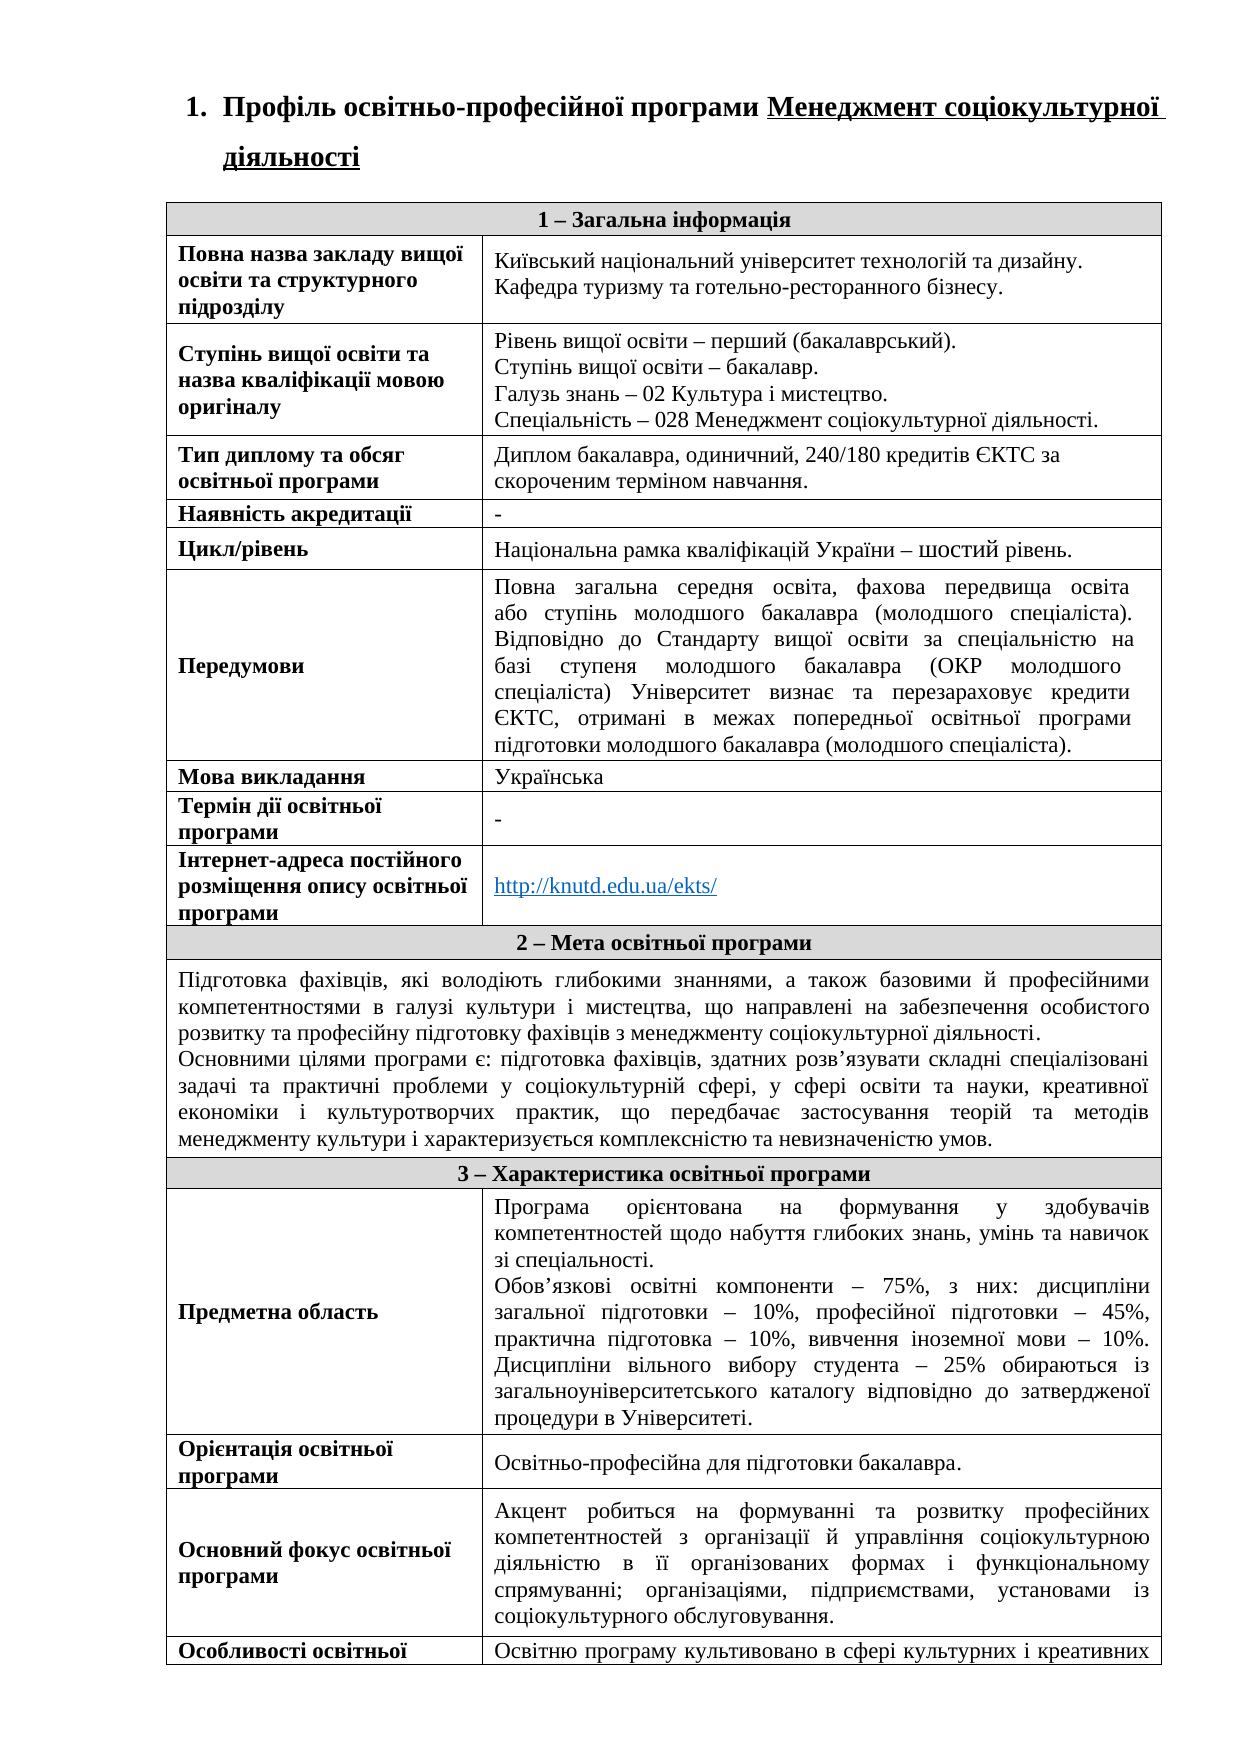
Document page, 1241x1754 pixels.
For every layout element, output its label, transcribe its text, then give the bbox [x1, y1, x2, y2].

table_cell Орієнтація освітньої програми [167, 1435, 482, 1488]
table_cell Повна загальна середня освіта, фахова передвища освіта або ступінь молодшого бакалавра (молодшого спеціаліста). Відповідно до Стандарту вищої освіти за спеціальністю на базі ступеня молодшого бакалавра (ОКР молодшого спеціаліста) Університет визнає та перезараховує кредити ЄКТС, отримані в межах попередньої освітньої програми підготовки молодшого бакалавра (молодшого спеціаліста). [483, 570, 1161, 760]
table_cell Національна рамка кваліфікацій України – шостий рівень. [483, 528, 1161, 569]
table_cell Українська [483, 761, 1161, 791]
table_cell Передумови [167, 570, 482, 760]
table_cell http://knutd.edu.ua/ekts/ [483, 846, 1161, 925]
table_cell - [483, 500, 1161, 527]
table_cell - [483, 792, 1161, 845]
table_cell Повна назва закладу вищої освіти та структурного підрозділу [167, 236, 482, 323]
table_cell Програма орієнтована на формування у здобувачів компетентностей щодо набуття глибоких знань, умінь та навичок зі спеціальності. Обов’язкові освітні компоненти – 75%, з них: дисципліни загальної підготовки – 10%, професійної підготовки – 45%, практична підготовка – 10%, вивчення іноземної мови – 10%. Дисципліни вільного вибору студента – 25% обираються із загальноуніверситетського каталогу відповідно до затвердженої процедури в Університеті. [483, 1189, 1161, 1434]
list Профіль освітньо-професійної програми Менеджмент соціокультурної діяльності [185, 89, 1181, 172]
table_cell Акцент робиться на формуванні та розвитку професійних компетентностей з організації й управління соціокультурною діяльністю в її організованих формах і функціональному спрямуванні; організаціями, підприємствами, установами із соціокультурного обслуговування. [483, 1489, 1161, 1636]
table_cell Інтернет-адреса постійного розміщення опису освітньої програми [167, 846, 482, 925]
table_cell Цикл/рівень [167, 528, 482, 569]
table_cell Ступінь вищої освіти та назва кваліфікації мовою оригіналу [167, 324, 482, 435]
table_cell 2 – Мета освітньої програми [167, 926, 1161, 959]
table_header 1 – Загальна інформація [167, 203, 1161, 235]
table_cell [483, 1637, 1161, 1663]
table_cell Диплом бакалавра, одиничний, 240/180 кредитів ЄКТС за скороченим терміном навчання. [483, 436, 1161, 499]
table_cell Підготовка фахівців, які володіють глибокими знаннями, а також базовими й професійними компетентностями в галузі культури і мистецтва, що направлені на забезпечення особистого розвитку та професійну підготовку фахівців з менеджменту соціокультурної діяльності. Основними цілями програми є: підготовка фахівців, здатних розв’язувати складні спеціалізовані задачі та практичні проблеми у соціокультурній сфері, у сфері освіти та науки, креативної економіки і культуротворчих практик, що передбачає застосування теорій та методів менеджменту культури і характеризується комплексністю та невизначеністю умов. [167, 960, 1161, 1157]
table_cell Термін дії освітньої програми [167, 792, 482, 845]
table_cell Освітньо-професійна для підготовки бакалавра. [483, 1435, 1161, 1488]
table_cell Предметна область [167, 1189, 482, 1434]
table_cell Основний фокус освітньої програми [167, 1489, 482, 1636]
table_cell 3 – Характеристика освітньої програми [167, 1158, 1161, 1188]
table_cell Київський національний університет технологій та дизайну. Кафедра туризму та готельно-ресторанного бізнесу. [483, 236, 1161, 323]
table_cell Мова викладання [167, 761, 482, 791]
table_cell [167, 1637, 482, 1663]
table_cell Рівень вищої освіти – перший (бакалаврський). Ступінь вищої освіти – бакалавр. Галузь знань – 02 Культура і мистецтво. Спеціальність – 028 Менеджмент соціокультурної діяльності. [483, 324, 1161, 435]
table_cell Тип диплому та обсяг освітньої програми [167, 436, 482, 499]
table_cell Наявність акредитації [167, 500, 482, 527]
